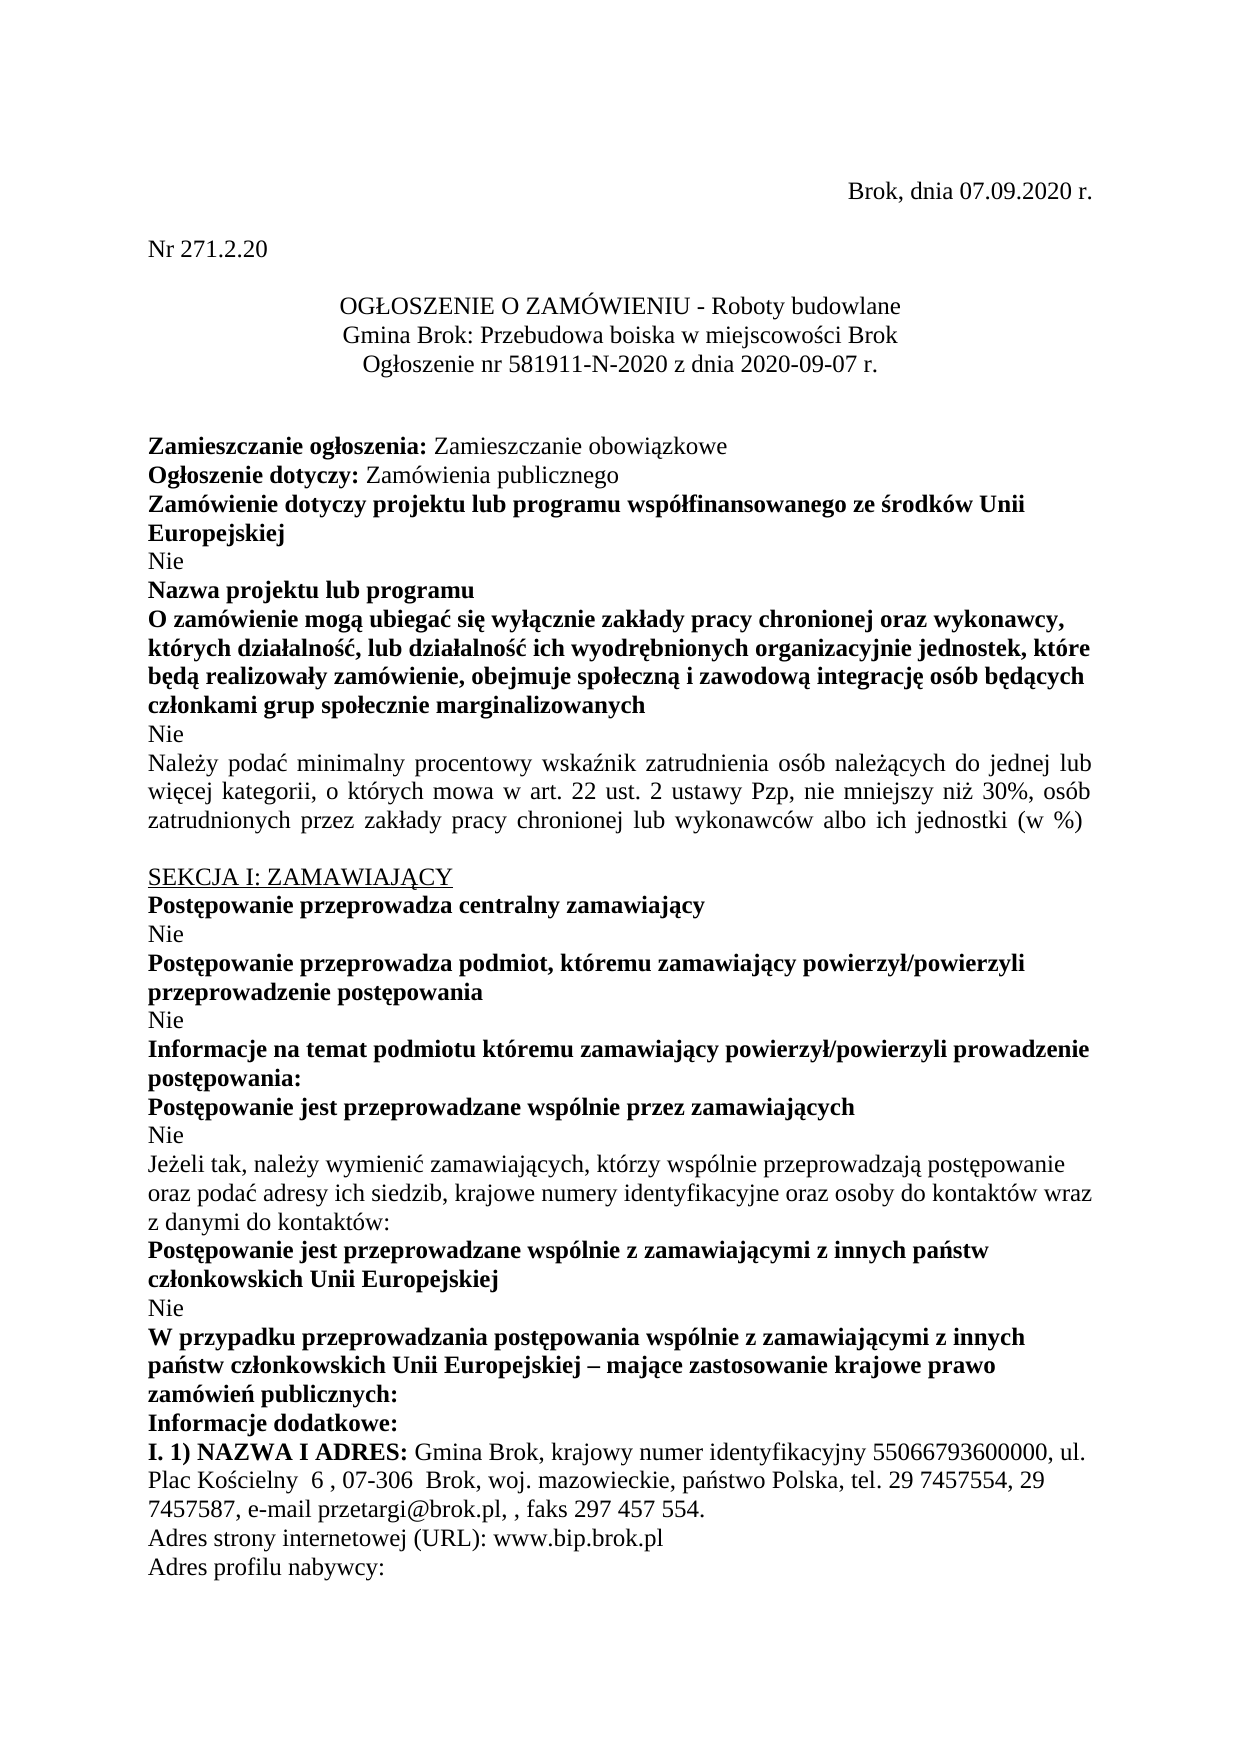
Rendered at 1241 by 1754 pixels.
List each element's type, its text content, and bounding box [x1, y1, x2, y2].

text OGŁOSZENIE O ZAMÓWIENIU - Roboty budowlane [148, 291, 1093, 320]
text Nr 271.2.20 [148, 234, 1093, 263]
text Ogłoszenie dotyczy: Zamówienia publicznego [148, 460, 1093, 489]
text W przypadku przeprowadzania postępowania wspólnie z zamawiającymi z innych państw członkowskich Unii Europejskiej – mające zastosowanie krajowe prawo zamówień publicznych: Informacje dodatkowe: [148, 1322, 1093, 1437]
text Informacje na temat podmiotu któremu zamawiający powierzył/powierzyli prowadzenie postępowania: Postępowanie jest przeprowadzane wspólnie przez zamawiających [148, 1034, 1093, 1121]
text SEKCJA I: ZAMAWIAJĄCY [148, 862, 1093, 891]
text Postępowanie przeprowadza podmiot, któremu zamawiający powierzył/powierzyli przeprowadzenie postępowania [148, 948, 1093, 1006]
text Nie [148, 919, 1093, 948]
text Nie [148, 1006, 1093, 1034]
text Nie [148, 1121, 1093, 1149]
text Zamieszczanie ogłoszenia: Zamieszczanie obowiązkowe [148, 431, 1093, 460]
text Nazwa projektu lub programu O zamówienie mogą ubiegać się wyłącznie zakłady pracy chronionej oraz wykonawcy, których działalność, lub działalność ich wyodrębnionych organizacyjnie jednostek, które będą realizowały zamówienie, obejmuje społeczną i zawodową integrację osób będących członkami grup społecznie marginalizowanych [148, 575, 1093, 719]
text Gmina Brok: Przebudowa boiska w miejscowości Brok Ogłoszenie nr 581911-N-2020 z dnia 2020-09-07 r. [148, 320, 1093, 378]
text Nie [148, 719, 1093, 748]
text Należy podać minimalny procentowy wskaźnik zatrudnienia osób należących do jednej lub więcej kategorii, o których mowa w art. 22 ust. 2 ustawy Pzp, nie mniejszy niż 30%, osób zatrudnionych przez zakłady pracy chronionej lub wykonawców albo ich jednostki (w %) [148, 748, 1093, 862]
text Brok, dnia 07.09.2020 r. [148, 176, 1093, 205]
text Postępowanie przeprowadza centralny zamawiający [148, 891, 1093, 919]
text Zamówienie dotyczy projektu lub programu współfinansowanego ze środków Unii Europejskiej [148, 489, 1093, 546]
text Jeżeli tak, należy wymienić zamawiających, którzy wspólnie przeprowadzają postępowanie oraz podać adresy ich siedzib, krajowe numery identyfikacyjne oraz osoby do kontaktów wraz z danymi do kontaktów: Postępowanie jest przeprowadzane wspólnie z zamawiającymi z innych państw członkowskich Unii Europejskiej [148, 1149, 1093, 1293]
text Nie [148, 1293, 1093, 1322]
text Nie [148, 546, 1093, 575]
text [148, 1437, 1093, 1581]
